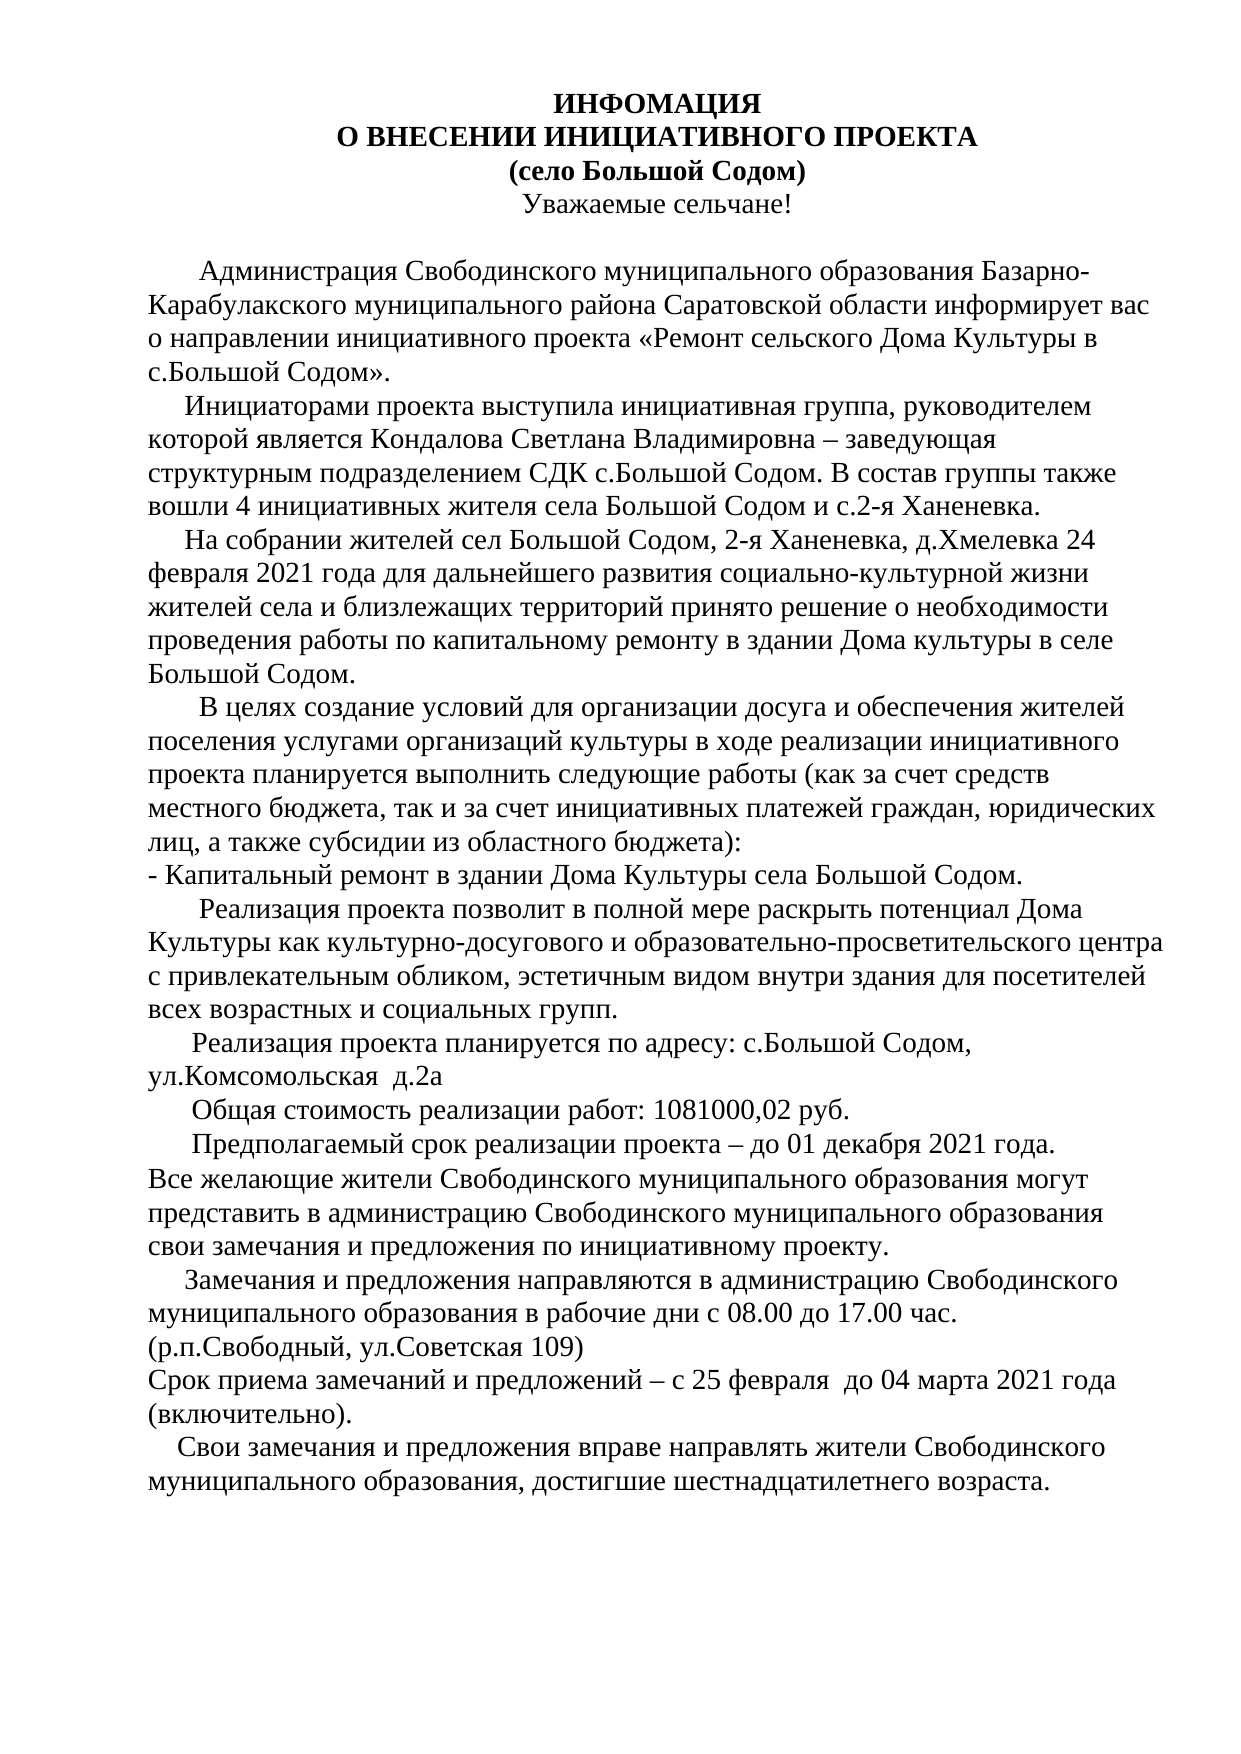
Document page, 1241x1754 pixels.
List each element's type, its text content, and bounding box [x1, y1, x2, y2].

text Все желающие жители Свободинского муниципального образования могут представить в администрацию Свободинского муниципального образования свои замечания и предложения по инициативному проекту. Замечания и предложения направляются в администрацию Свободинского муниципального образования в рабочие дни с 08.00 до 17.00 час. [148, 1161, 1167, 1329]
text На собрании жителей сел Большой Содом, 2-я Ханеневка, д.Хмелевка 24 февраля 2021 года для дальнейшего развития социально-культурной жизни жителей села и близлежащих территорий принято решение о необходимости проведения работы по капитальному ремонту в здании Дома культуры в селе Большой Содом. В целях создание условий для организации досуга и обеспечения жителей поселения услугами организаций культуры в ходе реализации инициативного проекта планируется выполнить следующие работы (как за счет средств местного бюджета, так и за счет инициативных платежей граждан, юридических лиц, а также субсидии из областного бюджета): - Капитальный ремонт в здании Дома Культуры села Большой Содом. Реализация проекта позволит в полной мере раскрыть потенциал Дома Культуры как культурно-досугового и образовательно-просветительского центра с привлекательным обликом, эстетичным видом внутри здания для посетителей всех возрастных и социальных групп. Реализация проекта планируется по адресу: с.Большой Содом, ул.Комсомольская д.2а Общая стоимость реализации работ: 1081000,02 руб. Предполагаемый срок реализации проекта – до 01 декабря 2021 года. [148, 522, 1167, 1161]
text Срок приема замечаний и предложений – с 25 февраля до 04 марта 2021 года (включительно). Свои замечания и предложения вправе направлять жители Свободинского муниципального образования, достигшие шестнадцатилетнего возраста. [148, 1362, 1167, 1497]
text Администрация Свободинского муниципального образования Базарно-Карабулакского муниципального района Саратовской области информирует вас о направлении инициативного проекта «Ремонт сельского Дома Культуры в с.Большой Содом». Инициаторами проекта выступила инициативная группа, руководителем которой является Кондалова Светлана Владимировна – заведующая структурным подразделением СДК с.Большой Содом. В состав группы также вошли 4 инициативных жителя села Большой Содом и с.2-я Ханеневка. [148, 220, 1167, 522]
text (р.п.Свободный, ул.Советская 109) [148, 1329, 1167, 1362]
text О ВНЕСЕНИИ ИНИЦИАТИВНОГО ПРОЕКТА [148, 119, 1167, 153]
text Уважаемые сельчане! [148, 186, 1167, 220]
text ИНФОМАЦИЯ [148, 86, 1167, 119]
text (село Большой Содом) [148, 153, 1167, 186]
